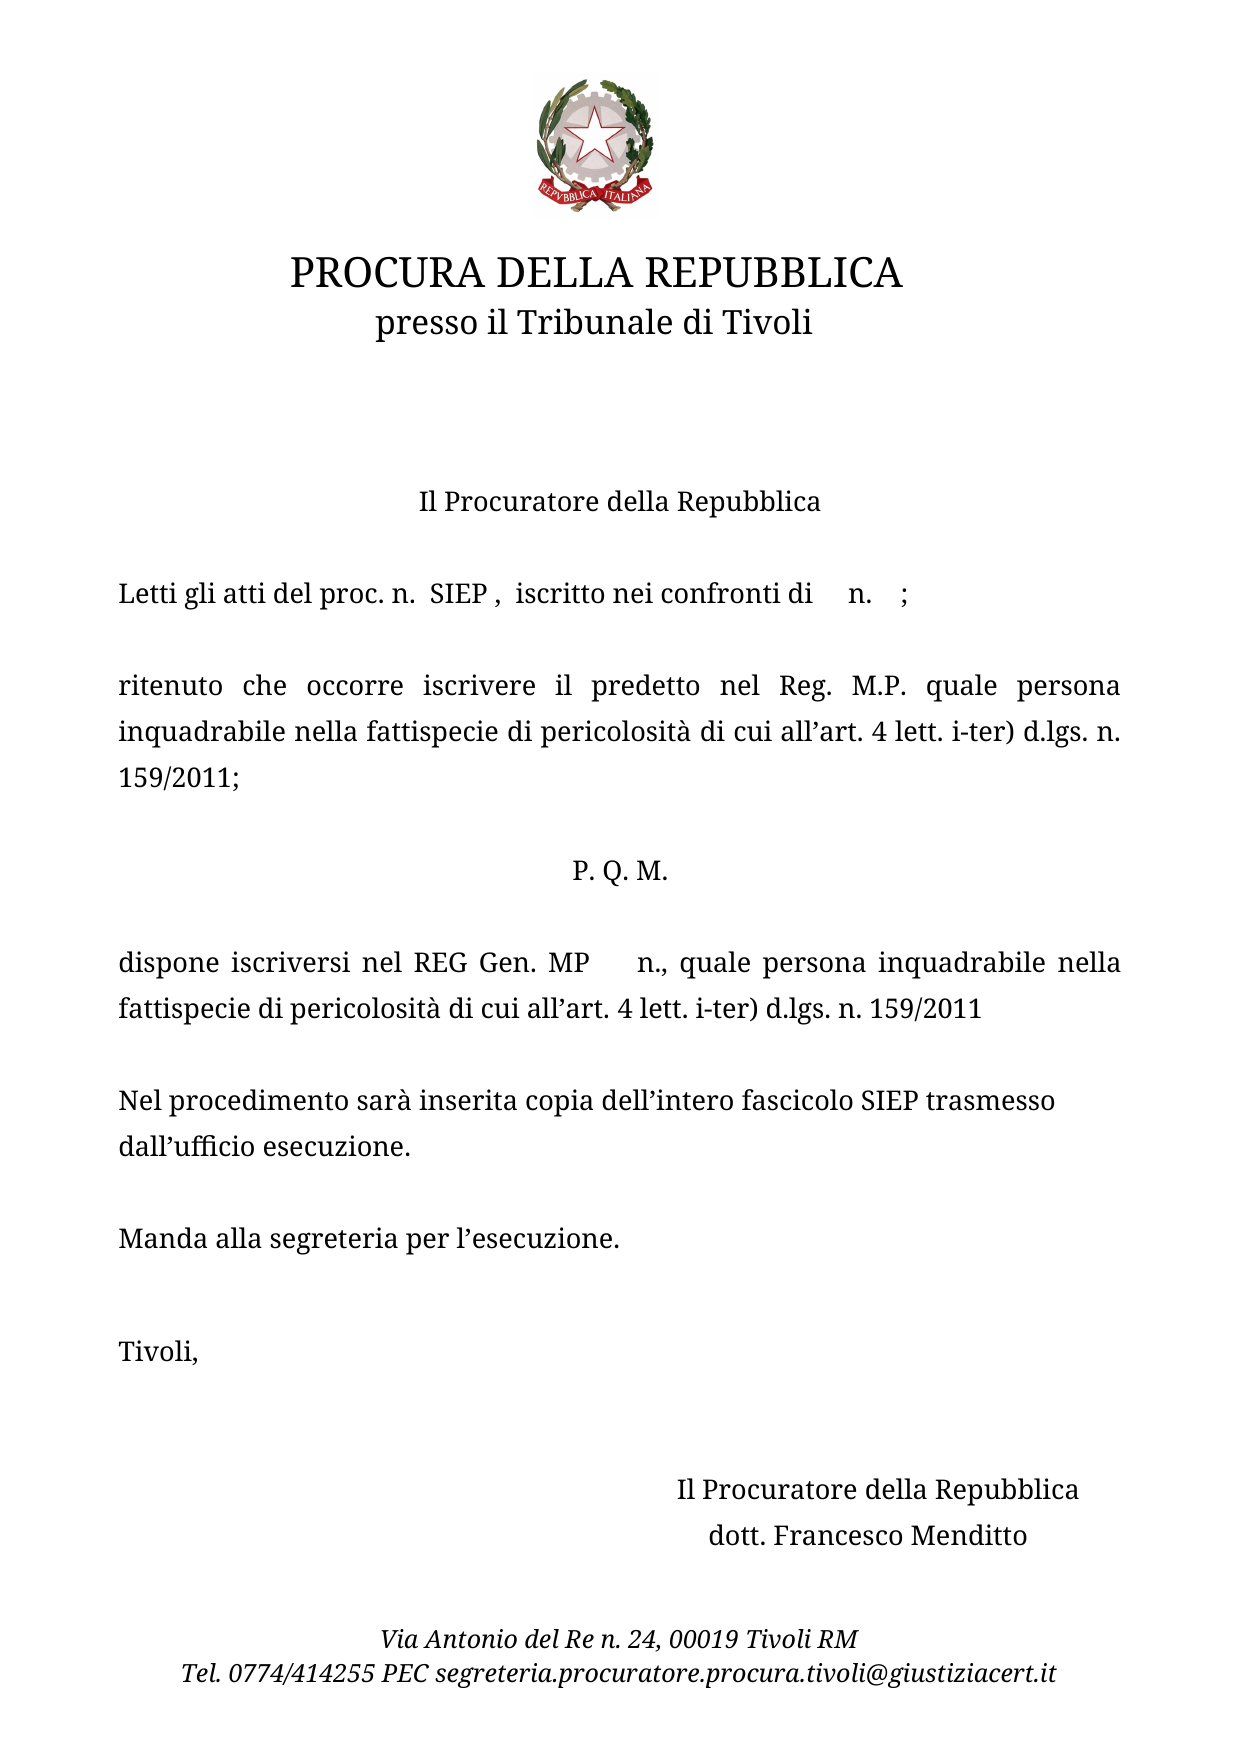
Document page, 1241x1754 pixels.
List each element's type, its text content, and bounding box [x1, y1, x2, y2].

text Il Procuratore della Repubblica [118, 483, 1122, 519]
text dott. Francesco Menditto [487, 1516, 1122, 1553]
text Manda alla segreteria per l’esecuzione. [118, 1219, 1122, 1256]
text Nel procedimento sarà inserita copia dell’intero fascicolo SIEP trasmesso dall’ufficio esecuzione. [118, 1081, 1122, 1164]
picture [532, 73, 661, 218]
text Letti gli atti del proc. n. SIEP , iscritto nei confronti di n. ; [118, 575, 1122, 612]
text dispone iscriversi nel REG Gen. MP n., quale persona inquadrabile nella fattispecie di pericolosità di cui all’art. 4 lett. i-ter) d.lgs. n. 159/2011 [118, 943, 1122, 1026]
text P. Q. M. [118, 851, 1122, 888]
text Tivoli, [118, 1332, 1122, 1369]
text ritenuto che occorre iscrivere il predetto nel Reg. M.P. quale persona inquadrabile nella fattispecie di pericolosità di cui all’art. 4 lett. i-ter) d.lgs. n. 159/2011; [118, 667, 1122, 796]
text Il Procuratore della Repubblica [561, 1470, 1122, 1507]
